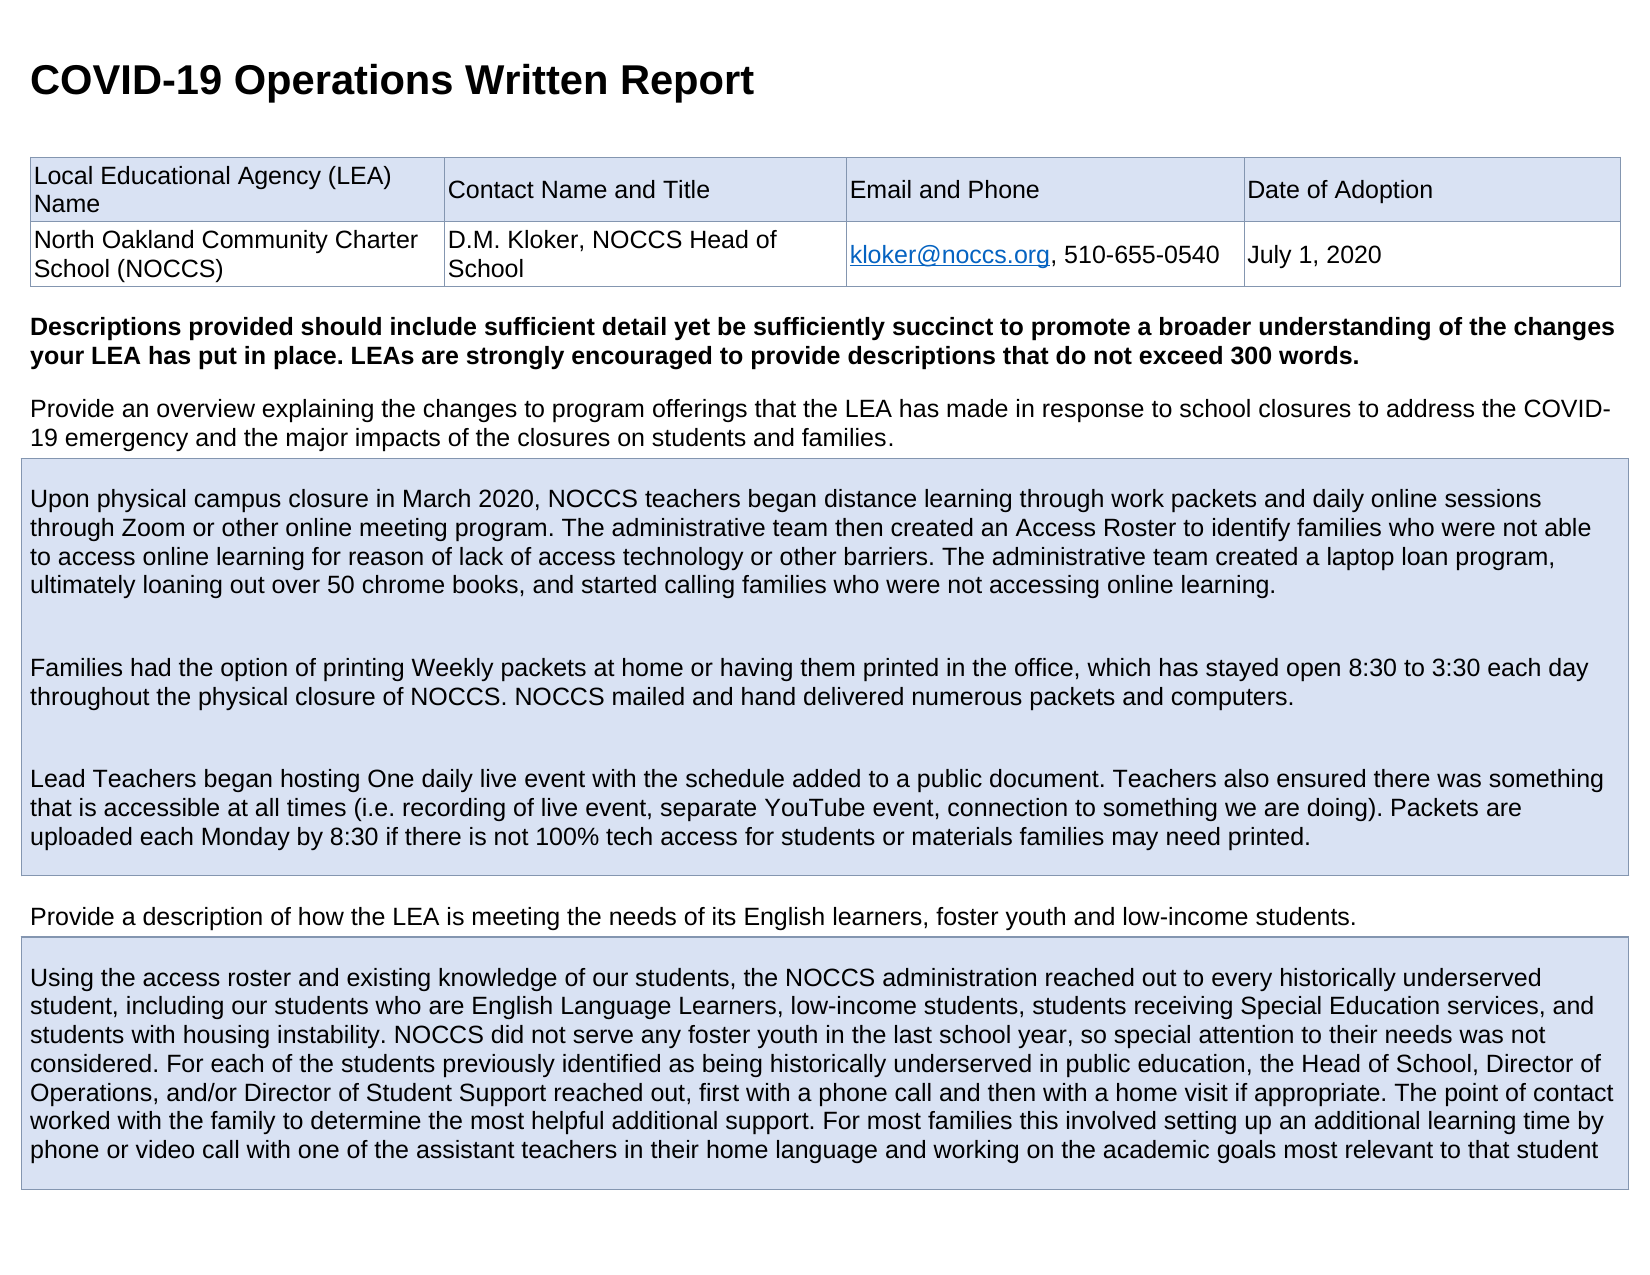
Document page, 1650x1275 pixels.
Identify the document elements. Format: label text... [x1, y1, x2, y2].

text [22, 938, 1628, 1189]
table_cell North Oakland Community Charter School (NOCCS) [31, 222, 444, 286]
text Families had the option of printing Weekly packets at home or having them printed in the office, which has stayed open 8:30 to 3:30 each day throughout the physical closure of NOCCS. NOCCS mailed and hand delivered numerous packets and computers. [22, 627, 1628, 697]
table_header Date of Adoption [1245, 158, 1620, 221]
text Upon physical campus closure in March 2020, NOCCS teachers began distance learning through work packets and daily online sessions through Zoom or other online meeting program. The administrative team then created an Access Roster to identify families who were not able to access online learning for reason of lack of access technology or other barriers. The administrative team created a laptop loan program, ultimately loaning out over 50 chrome books, and started calling families who were not accessing online learning. [22, 459, 1628, 586]
subtitle COVID-19 Operations Written Report [30, 55, 1620, 103]
table_header Contact Name and Title [445, 158, 846, 221]
text Descriptions provided should include sufficient detail yet be sufficiently succinct to promote a broader understanding of the changes your LEA has put in place. LEAs are strongly encouraged to provide descriptions that do not exceed 300 words. [30, 312, 1620, 369]
text Lead Teachers began hosting One daily live event with the schedule added to a public document. Teachers also ensured there was something that is accessible at all times (i.e. recording of live event, separate YouTube event, connection to something we are doing). Packets are uploaded each Monday by 8:30 if there is not 100% tech access for students or materials families may need printed. [22, 738, 1628, 875]
table_cell D.M. Kloker, NOCCS Head of School [445, 222, 846, 286]
table_header Email and Phone [847, 158, 1244, 221]
table_cell kloker@noccs.org, 510-655-0540 [847, 222, 1244, 286]
table_header Local Educational Agency (LEA) Name [31, 158, 444, 221]
text Provide a description of how the LEA is meeting the needs of its English learners, foster youth and low-income students. [30, 901, 1620, 930]
text Provide an overview explaining the changes to program offerings that the LEA has made in response to school closures to address the COVID-19 emergency and the major impacts of the closures on students and families. [30, 394, 1620, 452]
table_cell July 1, 2020 [1245, 222, 1620, 286]
